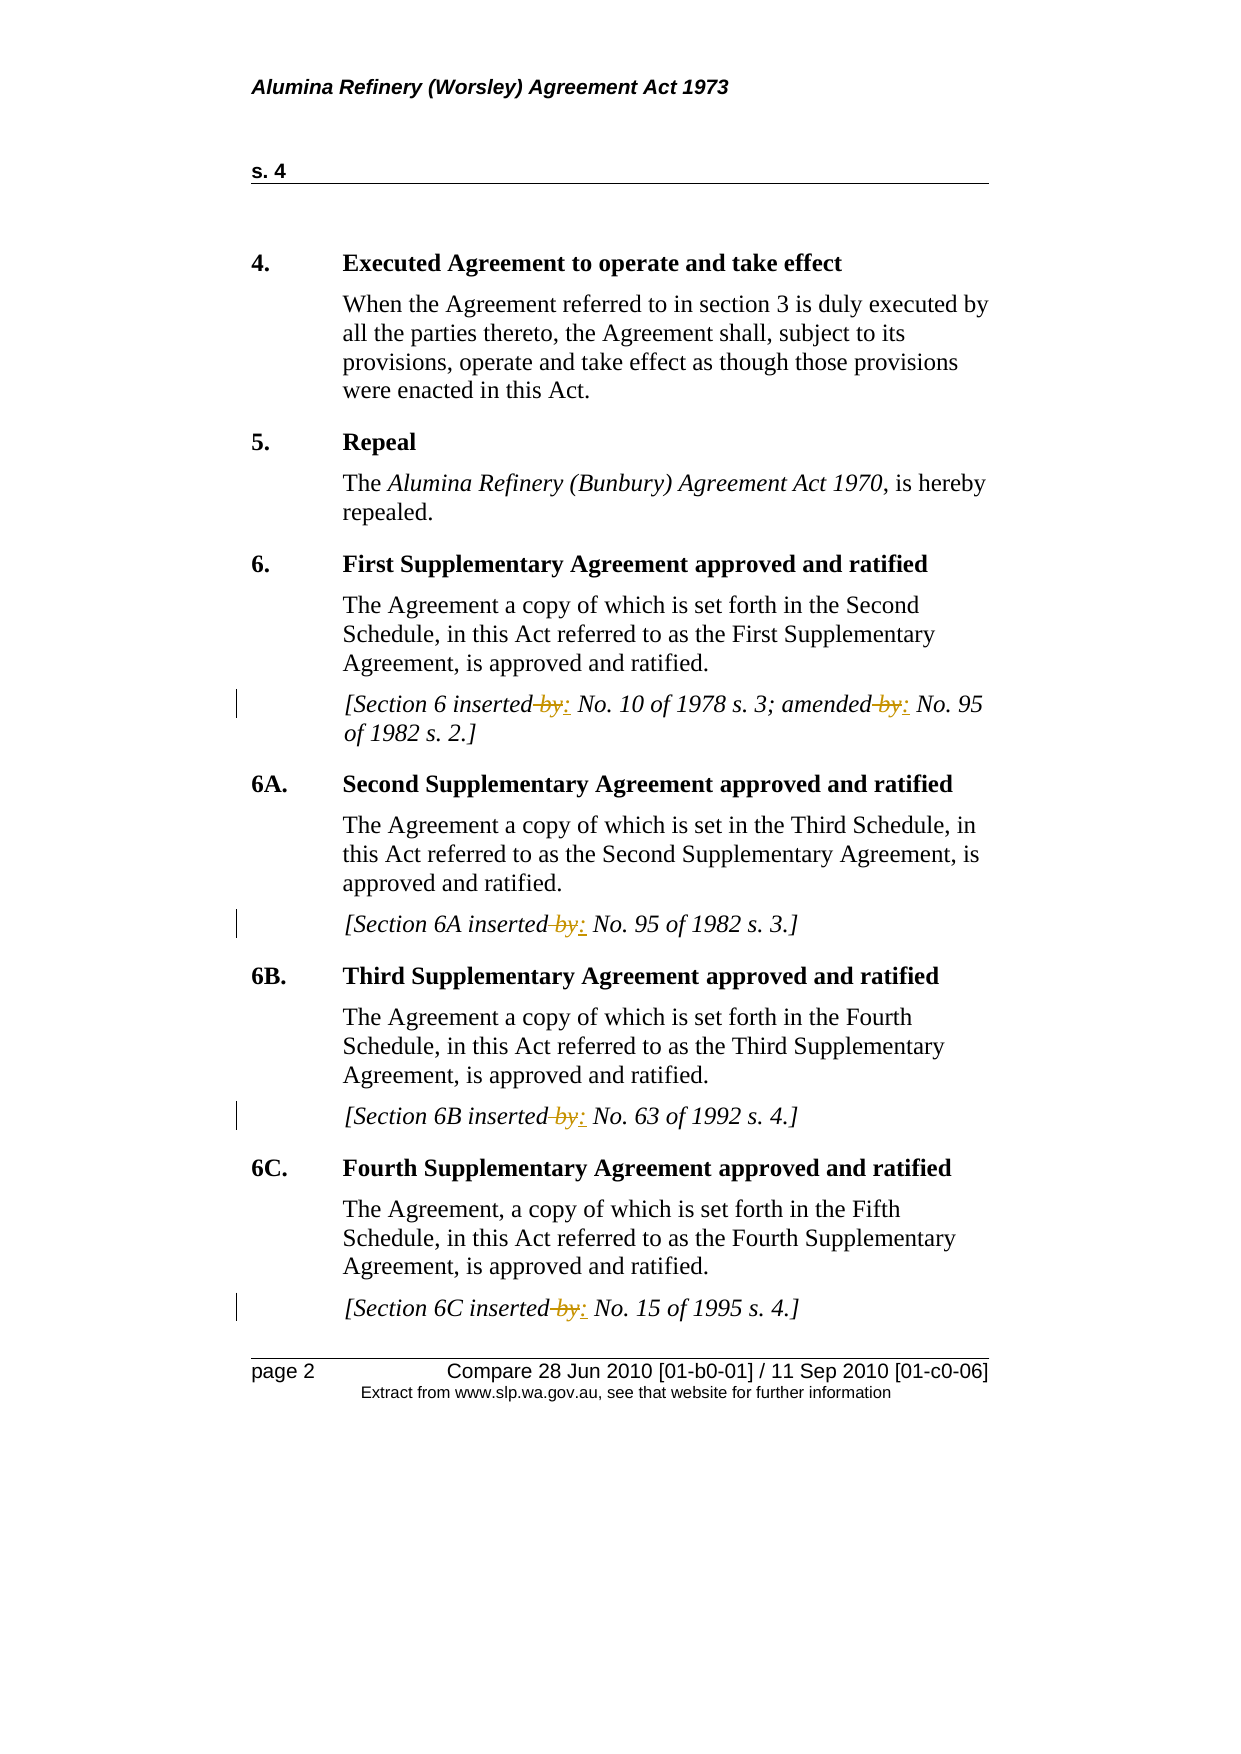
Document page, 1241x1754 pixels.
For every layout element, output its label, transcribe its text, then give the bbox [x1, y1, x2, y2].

text The Agreement a copy of which is set forth in the Fourth Schedule, in this Act referred to as the Third Supplementary Agreement, is approved and ratified. [251, 1002, 989, 1088]
text The Agreement a copy of which is set forth in the Second Schedule, in this Act referred to as the First Supplementary Agreement, is approved and ratified. [251, 590, 989, 676]
text [Section 6 inserted No. 10 of 1978 s. 3; amended No. 95 of 1982 s. 2.] [251, 689, 989, 746]
subtitle 6C. Fourth Supplementary Agreement approved and ratified [251, 1153, 989, 1181]
text When the Agreement referred to in section 3 is duly executed by all the parties thereto, the Agreement shall, subject to its provisions, operate and take effect as though those provisions were enacted in this Act. [251, 289, 989, 404]
text [Section 6B inserted No. 63 of 1992 s. 4.] [251, 1101, 989, 1130]
subtitle 6B. Third Supplementary Agreement approved and ratified [251, 961, 989, 990]
subtitle 6A. Second Supplementary Agreement approved and ratified [251, 769, 989, 798]
text [Section 6A inserted No. 95 of 1982 s. 3.] [251, 909, 989, 938]
text The Agreement a copy of which is set in the Third Schedule, in this Act referred to as the Second Supplementary Agreement, is approved and ratified. [251, 811, 989, 897]
text The Alumina Refinery (Bunbury) Agreement Act 1970, is hereby repealed. [251, 468, 989, 526]
subtitle 6. First Supplementary Agreement approved and ratified [251, 549, 989, 578]
text The Agreement, a copy of which is set forth in the Fifth Schedule, in this Act referred to as the Fourth Supplementary Agreement, is approved and ratified. [251, 1194, 989, 1280]
text [Section 6C inserted No. 15 of 1995 s. 4.] [251, 1293, 989, 1321]
subtitle 5. Repeal [251, 427, 989, 456]
subtitle 4. Executed Agreement to operate and take effect [251, 248, 989, 277]
